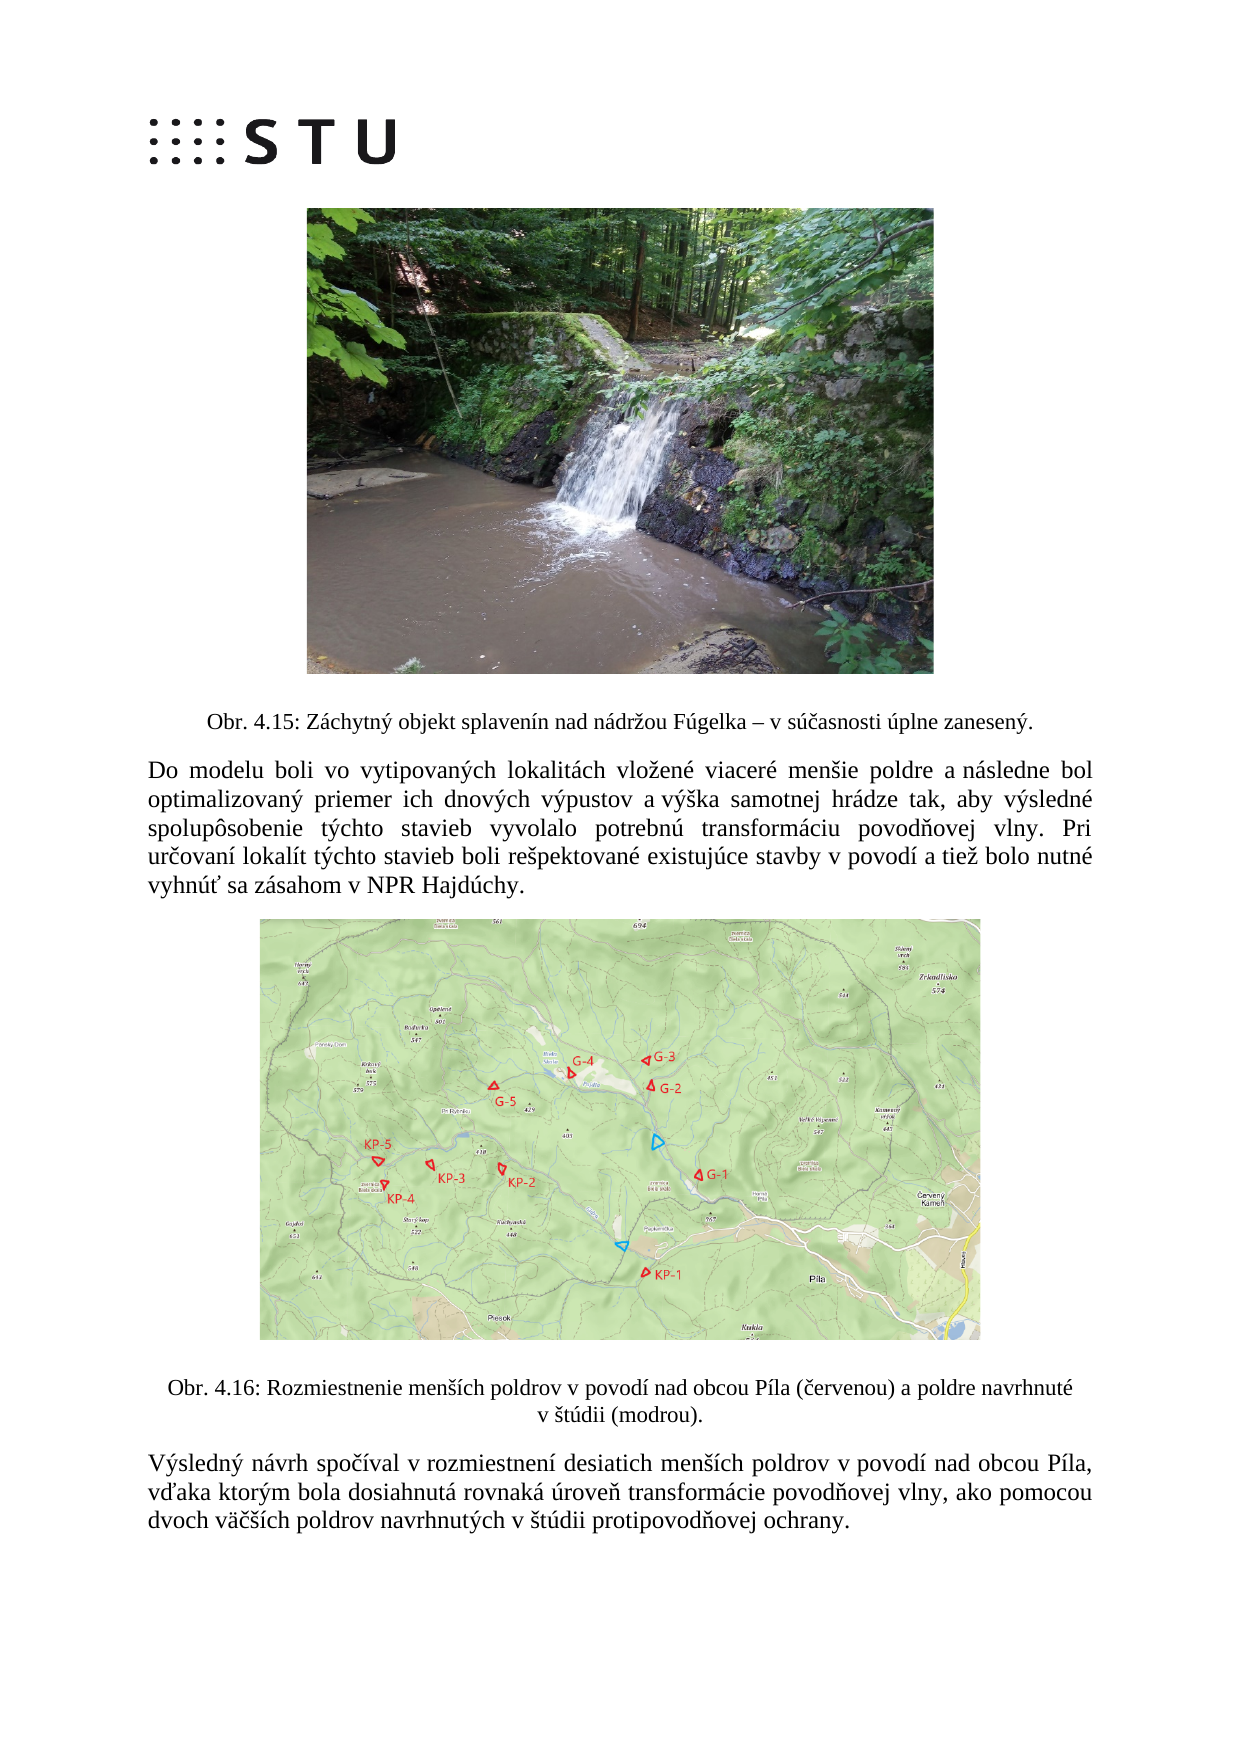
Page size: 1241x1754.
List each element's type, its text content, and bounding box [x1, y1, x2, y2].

picture [73, 73, 934, 674]
text Do modelu boli vo vytipovaných lokalitách vložené viaceré menšie poldre a následne bol optimalizovaný priemer ich dnových výpustov a výška samotnej hrádze tak, aby výsledné spolupôsobenie týchto stavieb vyvolalo potrebnú transformáciu povodňovej vlny. Pri určovaní lokalít týchto stavieb boli rešpektované existujúce stavby v povodí a tiež bolo nutné vyhnúť sa zásahom v NPR Hajdúchy. [148, 755, 1093, 899]
text Výsledný návrh spočíval v rozmiestnení desiatich menších poldrov v povodí nad obcou Píla, vďaka ktorým bola dosiahnutá rovnaká úroveň transformácie povodňovej vlny, ako pomocou dvoch väčších poldrov navrhnutých v štúdii protipovodňovej ochrany. [148, 1448, 1093, 1534]
picture [259, 919, 981, 1340]
